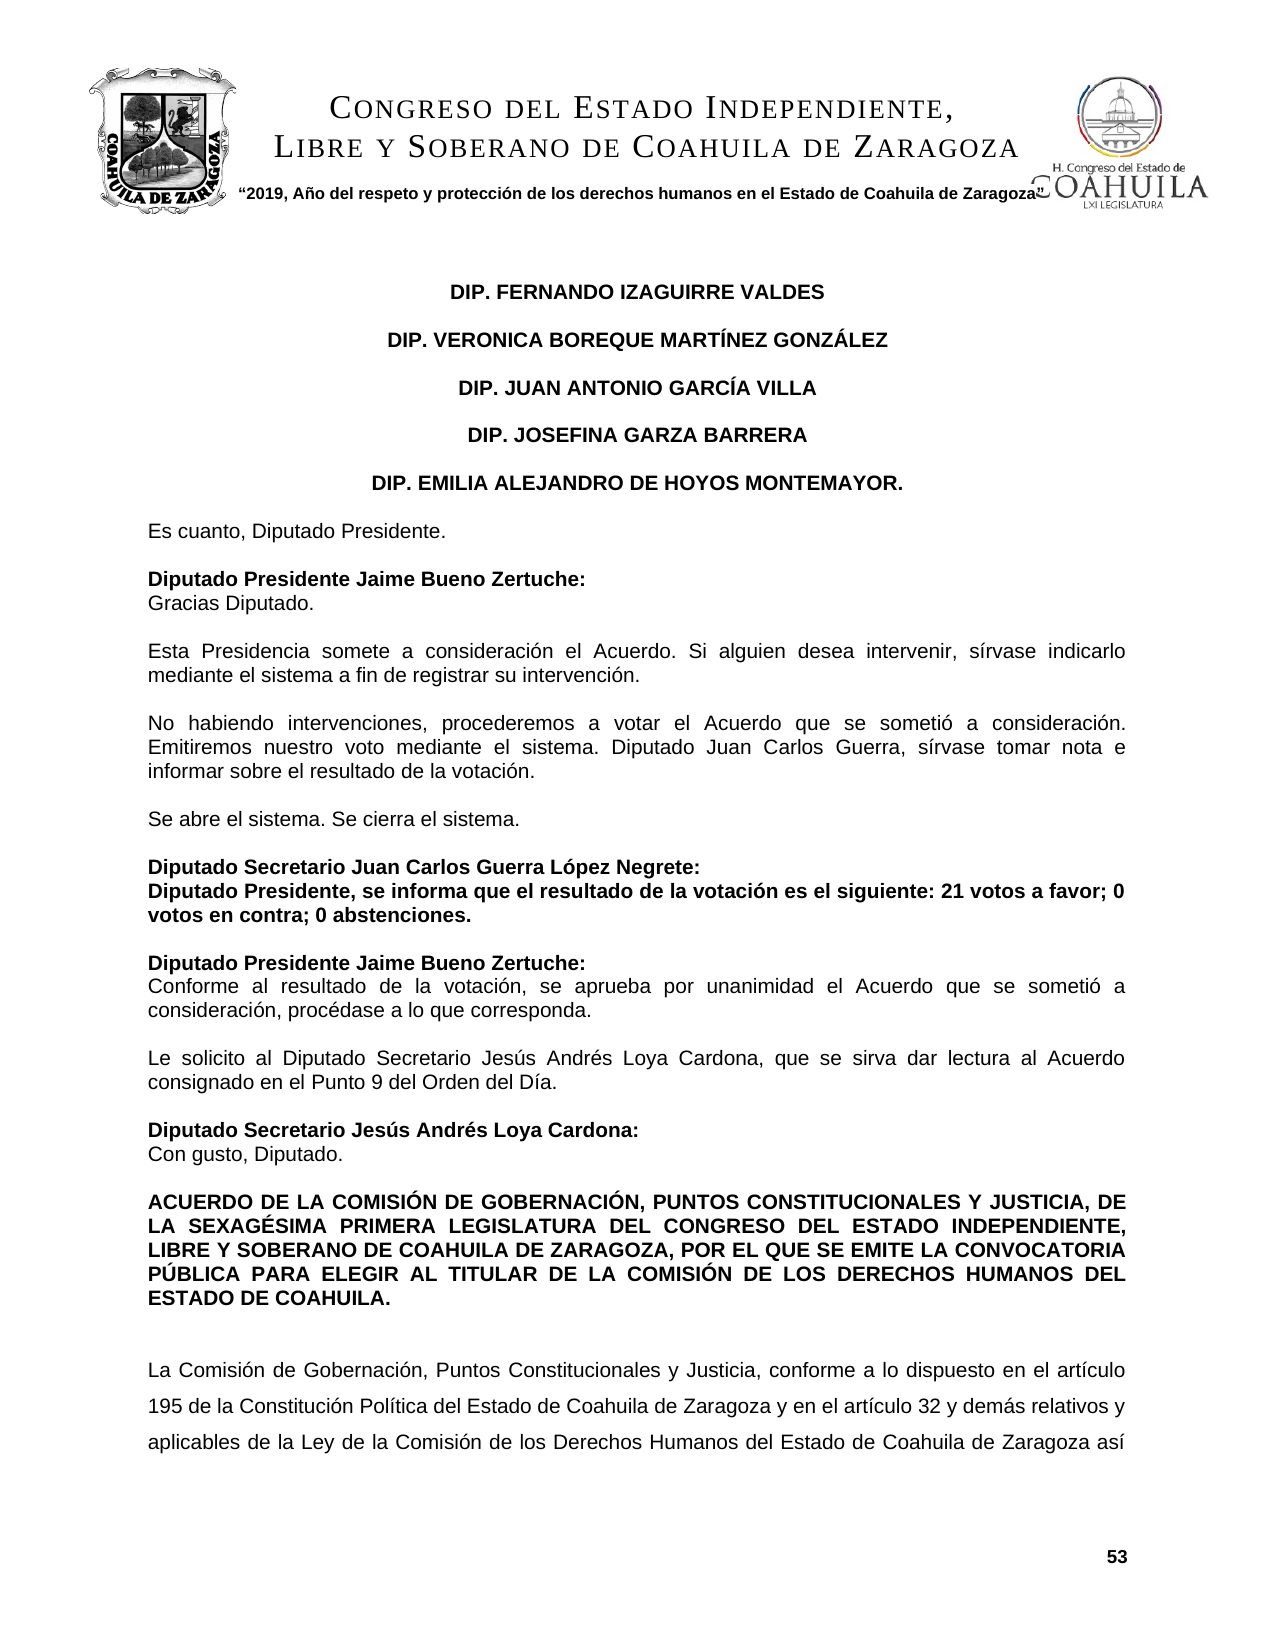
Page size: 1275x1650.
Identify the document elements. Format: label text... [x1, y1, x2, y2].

text DIP. EMILIA ALEJANDRO DE HOYOS MONTEMAYOR. [148, 471, 1127, 495]
text Se abre el sistema. Se cierra el sistema. [148, 807, 1127, 831]
text DIP. JOSEFINA GARZA BARRERA [148, 423, 1127, 447]
text DIP. FERNANDO IZAGUIRRE VALDES [148, 279, 1127, 303]
text Diputado Secretario Juan Carlos Guerra López Negrete: [148, 854, 1127, 878]
text Diputado Presidente Jaime Bueno Zertuche: [148, 567, 1127, 591]
text Diputado Presidente Jaime Bueno Zertuche: [148, 950, 1127, 974]
text Diputado Secretario Jesús Andrés Loya Cardona: [148, 1118, 1127, 1142]
text Diputado Presidente, se informa que el resultado de la votación es el siguiente: 21 votos a favor; 0 votos en contra; 0 abstenciones. [148, 878, 1127, 926]
text Es cuanto, Diputado Presidente. [148, 519, 1127, 543]
picture [88, 68, 237, 214]
text No habiendo intervenciones, procederemos a votar el Acuerdo que se sometió a consideración. Emitiremos nuestro voto mediante el sistema. Diputado Juan Carlos Guerra, sírvase tomar nota e informar sobre el resultado de la votación. [148, 711, 1127, 783]
text DIP. VERONICA BOREQUE MARTÍNEZ GONZÁLEZ [148, 327, 1127, 351]
text ACUERDO DE LA COMISIÓN DE GOBERNACIÓN, PUNTOS CONSTITUCIONALES Y JUSTICIA, DE LA SEXAGÉSIMA PRIMERA LEGISLATURA DEL CONGRESO DEL ESTADO INDEPENDIENTE, LIBRE Y SOBERANO DE COAHUILA DE ZARAGOZA, POR EL QUE SE EMITE LA CONVOCATORIA PÚBLICA PARA ELEGIR AL TITULAR DE LA COMISIÓN DE LOS DERECHOS HUMANOS DEL ESTADO DE COAHUILA. [148, 1190, 1127, 1310]
text Gracias Diputado. [148, 591, 1127, 615]
text Con gusto, Diputado. [148, 1142, 1127, 1166]
text Esta Presidencia somete a consideración el Acuerdo. Si alguien desea intervenir, sírvase indicarlo mediante el sistema a fin de registrar su intervención. [148, 639, 1127, 687]
text Conforme al resultado de la votación, se aprueba por unanimidad el Acuerdo que se sometió a consideración, procédase a lo que corresponda. [148, 974, 1127, 1022]
text DIP. JUAN ANTONIO GARCÍA VILLA [148, 375, 1127, 399]
text Le solicito al Diputado Secretario Jesús Andrés Loya Cardona, que se sirva dar lectura al Acuerdo consignado en el Punto 9 del Orden del Día. [148, 1046, 1127, 1094]
picture [1020, 70, 1214, 214]
